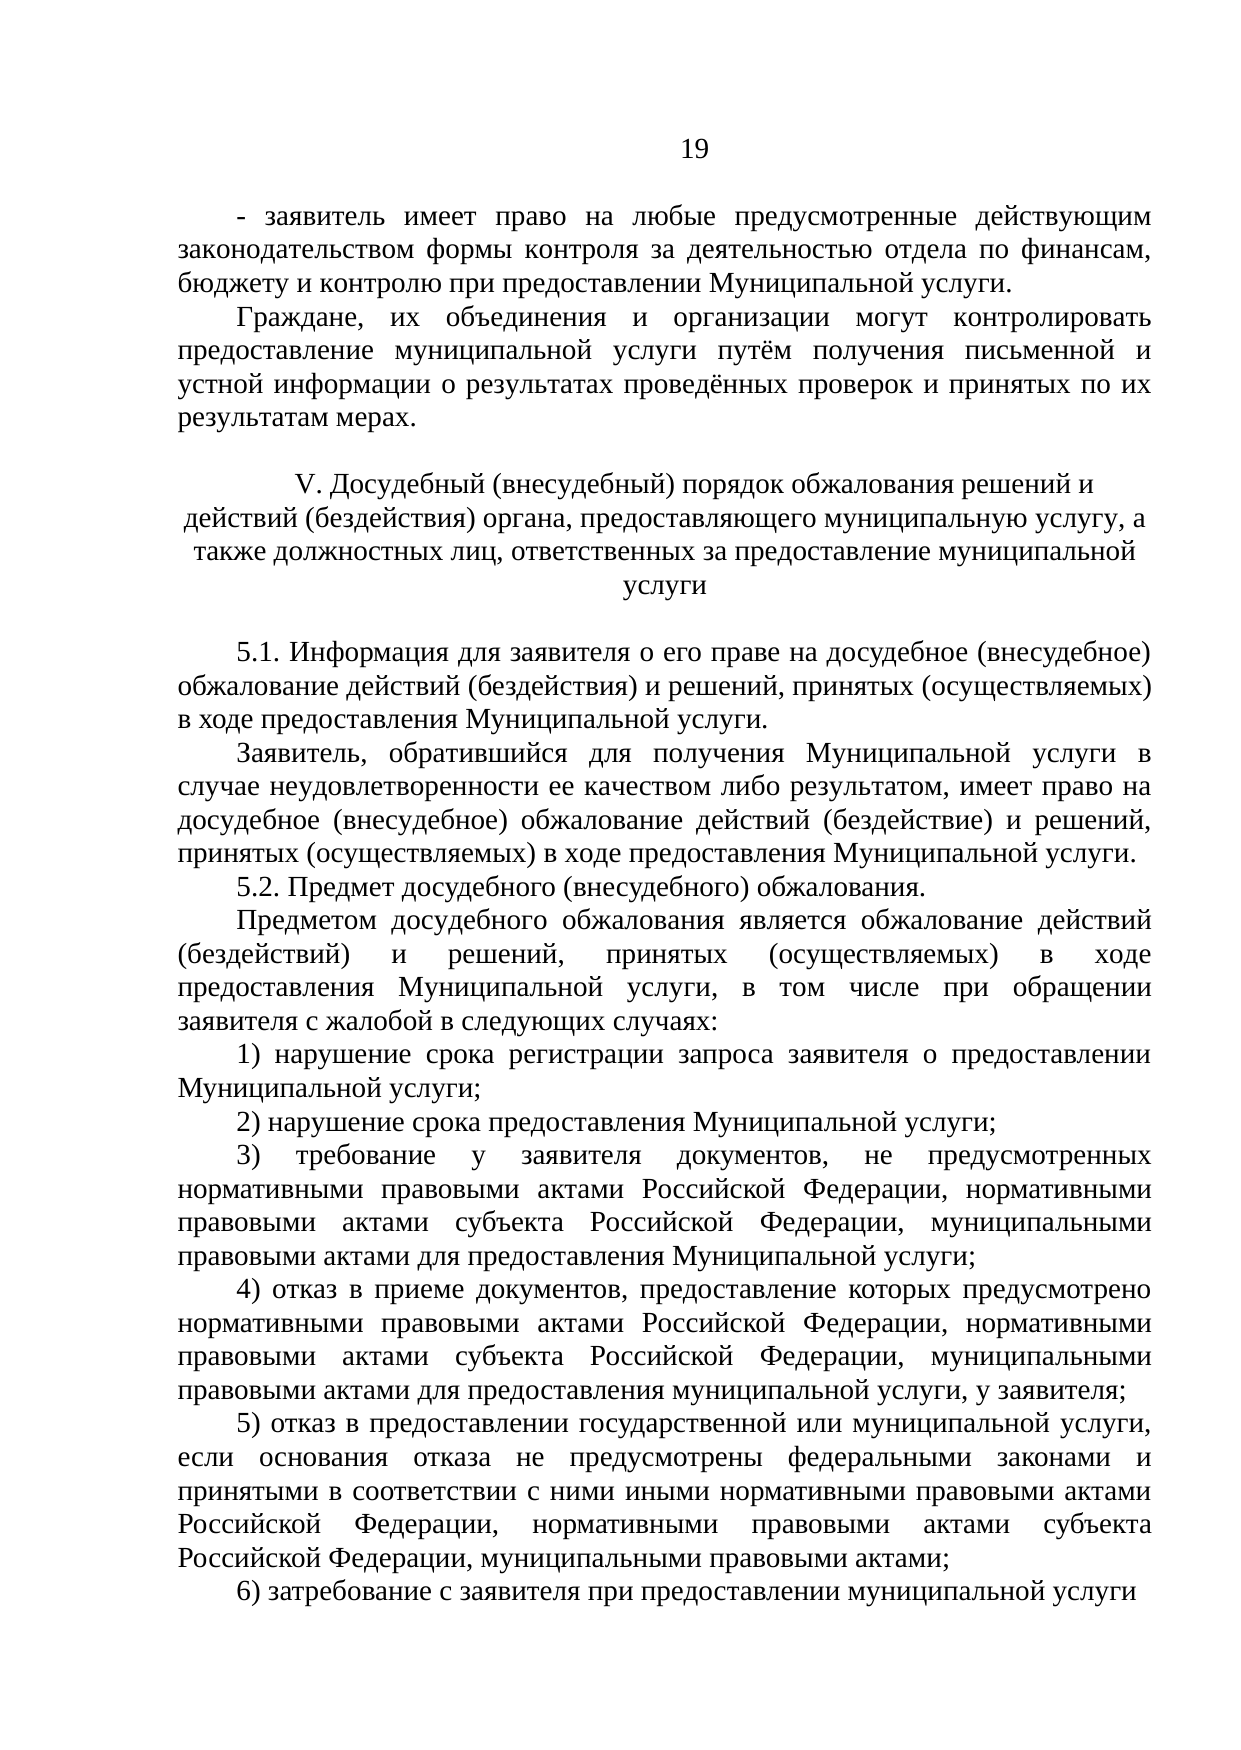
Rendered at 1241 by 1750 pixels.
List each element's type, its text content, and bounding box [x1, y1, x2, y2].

text - заявитель имеет право на любые предусмотренные действующим законодательством формы контроля за деятельностью отдела по финансам, бюджету и контролю при предоставлении Муниципальной услуги. [177, 198, 1152, 299]
text 1) нарушение срока регистрации запроса заявителя о предоставлении Муниципальной услуги; [177, 1037, 1152, 1104]
text 5.2. Предмет досудебного (внесудебного) обжалования. [177, 869, 1152, 902]
text Граждане, их объединения и организации могут контролировать предоставление муниципальной услуги путём получения письменной и устной информации о результатах проведённых проверок и принятых по их результатам мерах. [177, 299, 1152, 433]
text 19 [177, 131, 1152, 164]
text 6) затребование с заявителя при предоставлении муниципальной услуги [177, 1573, 1152, 1607]
text Предметом досудебного обжалования является обжалование действий (бездействий) и решений, принятых (осуществляемых) в ходе предоставления Муниципальной услуги, в том числе при обращении заявителя с жалобой в следующих случаях: [177, 902, 1152, 1037]
text 4) отказ в приеме документов, предоставление которых предусмотрено нормативными правовыми актами Российской Федерации, нормативными правовыми актами субъекта Российской Федерации, муниципальными правовыми актами для предоставления муниципальной услуги, у заявителя; [177, 1271, 1152, 1406]
text 5) отказ в предоставлении государственной или муниципальной услуги, если основания отказа не предусмотрены федеральными законами и принятыми в соответствии с ними иными нормативными правовыми актами Российской Федерации, нормативными правовыми актами субъекта Российской Федерации, муниципальными правовыми актами; [177, 1406, 1152, 1573]
text 2) нарушение срока предоставления Муниципальной услуги; [177, 1104, 1152, 1137]
text V. Досудебный (внесудебный) порядок обжалования решений и действий (бездействия) органа, предоставляющего муниципальную услугу, а также должностных лиц, ответственных за предоставление муниципальной услуги [177, 466, 1152, 601]
text 5.1. Информация для заявителя о его праве на досудебное (внесудебное) обжалование действий (бездействия) и решений, принятых (осуществляемых) в ходе предоставления Муниципальной услуги. [177, 634, 1152, 735]
text 3) требование у заявителя документов, не предусмотренных нормативными правовыми актами Российской Федерации, нормативными правовыми актами субъекта Российской Федерации, муниципальными правовыми актами для предоставления Муниципальной услуги; [177, 1137, 1152, 1271]
text Заявитель, обратившийся для получения Муниципальной услуги в случае неудовлетворенности ее качеством либо результатом, имеет право на досудебное (внесудебное) обжалование действий (бездействие) и решений, принятых (осуществляемых) в ходе предоставления Муниципальной услуги. [177, 735, 1152, 869]
